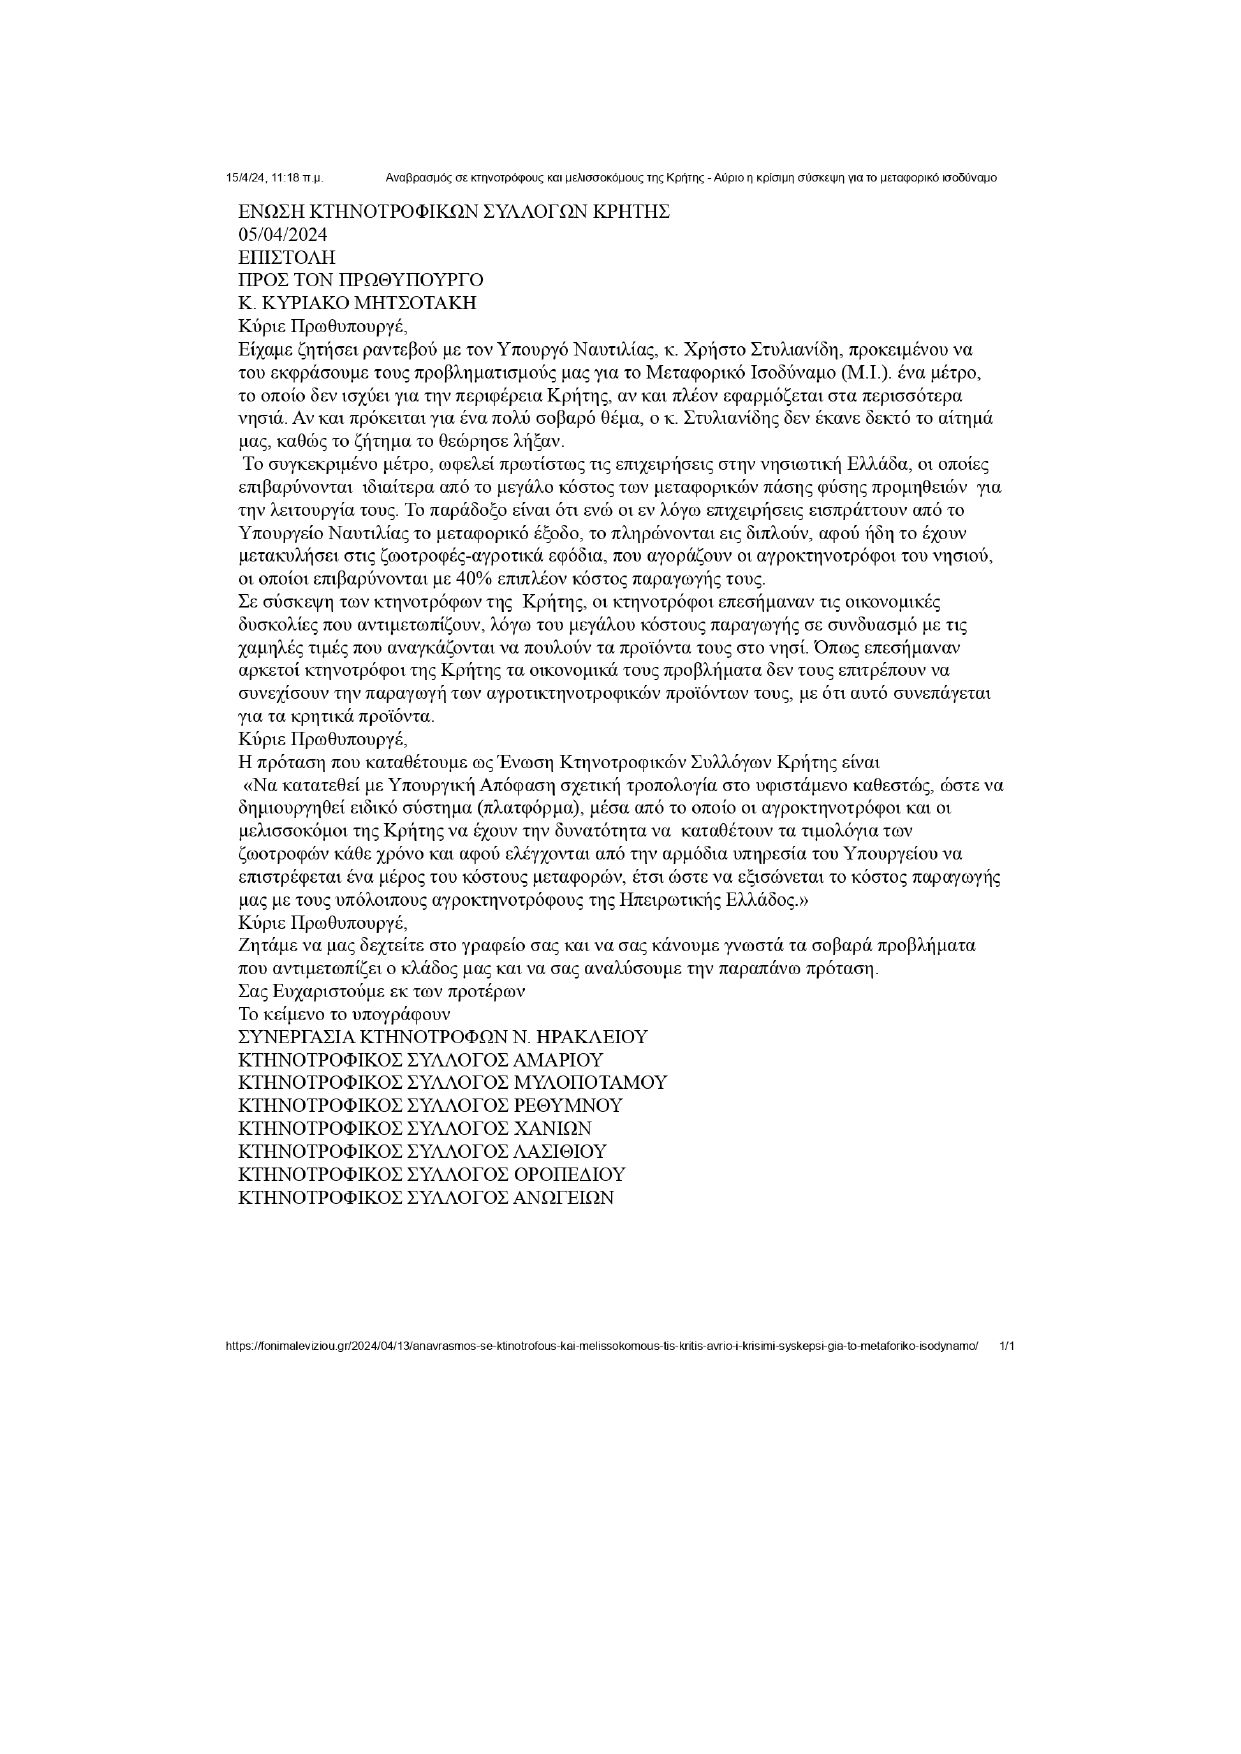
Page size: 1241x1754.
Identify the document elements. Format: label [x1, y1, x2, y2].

picture [187, 150, 1053, 1374]
